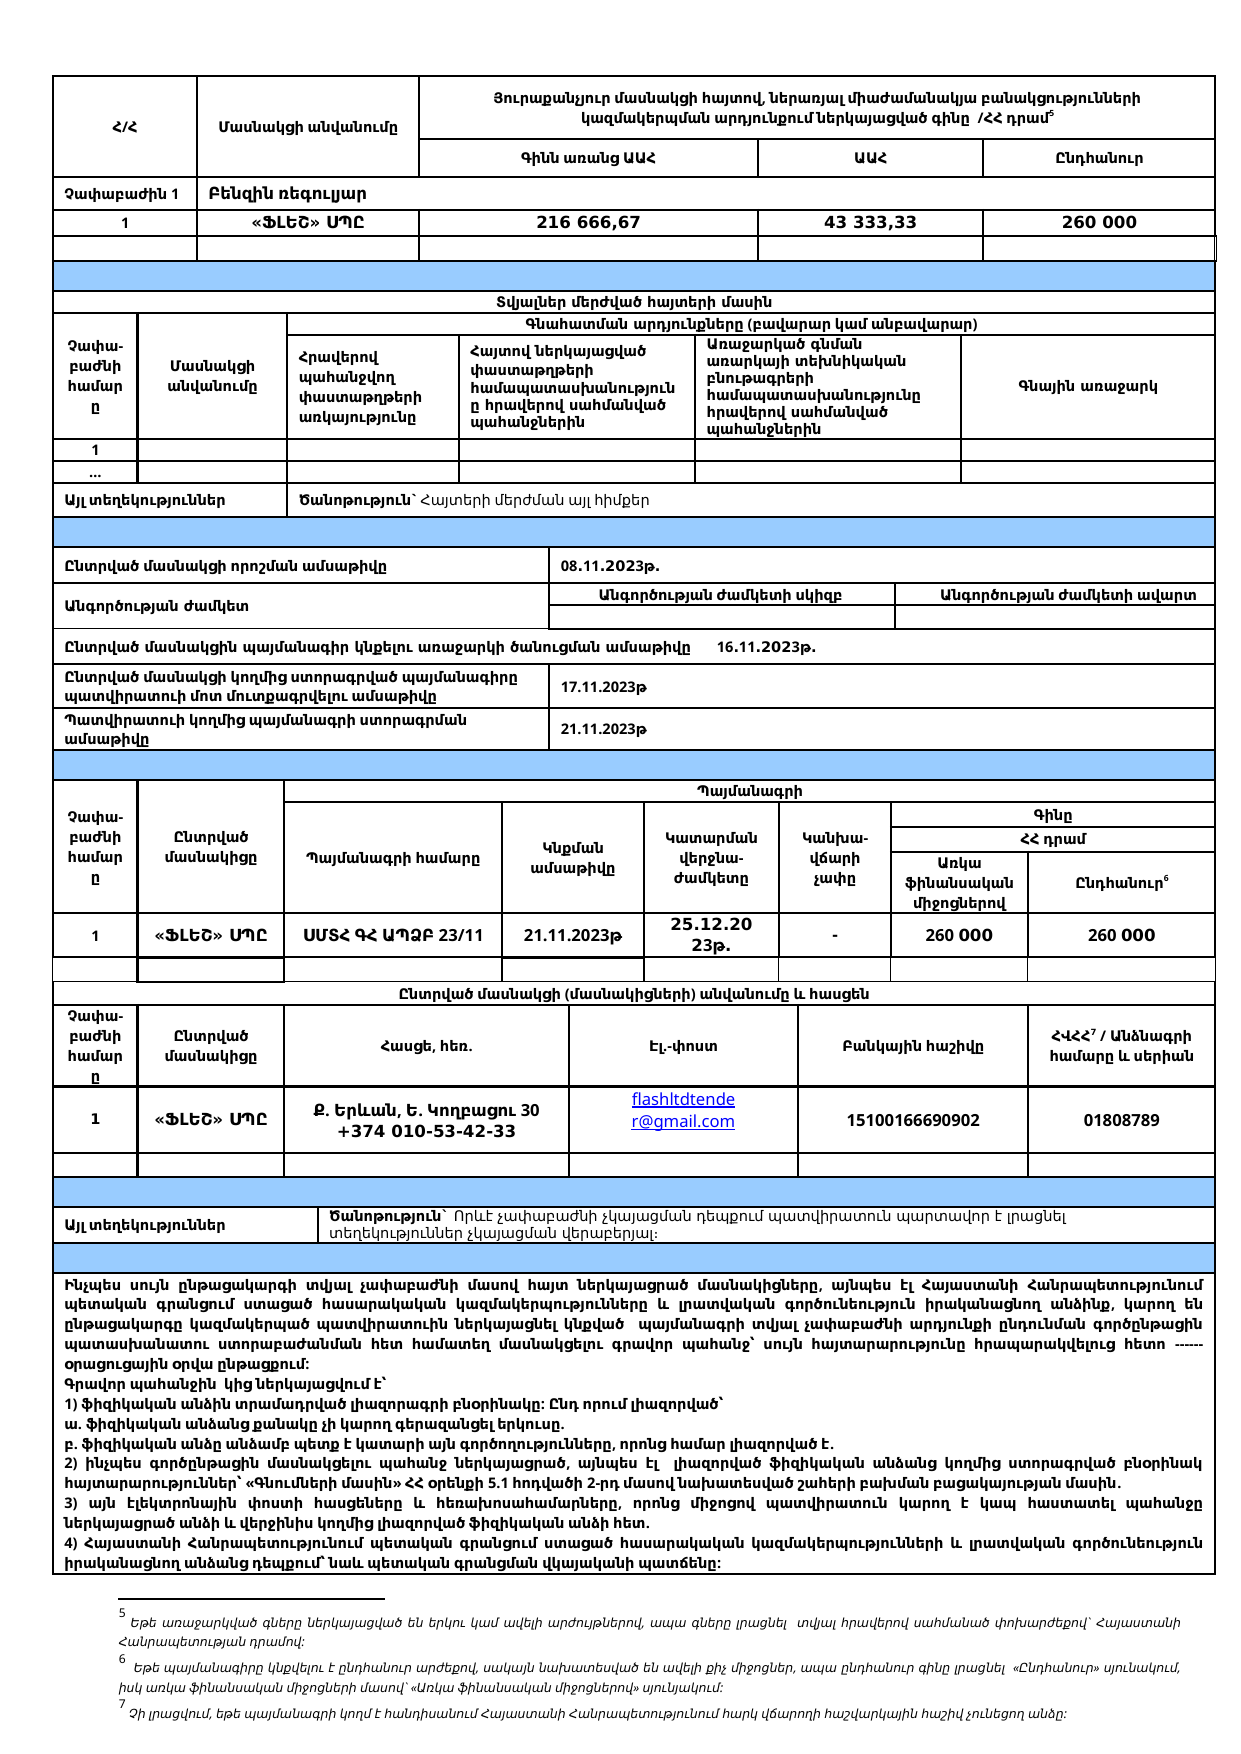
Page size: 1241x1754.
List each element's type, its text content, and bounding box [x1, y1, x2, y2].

table_cell Հրավերով պահանջվող փաստաթղթերի առկայությունը [288, 336, 458, 438]
table_cell [285, 1154, 568, 1176]
table_cell Ընտրված մասնակցին պայմանագիր կնքելու առաջարկի ծանուցման ամսաթիվը 16.11.2023թ. [54, 629, 1214, 663]
table_cell [779, 958, 890, 981]
table_cell 21.11.2023թ [503, 914, 643, 956]
table_cell «ՖԼԵՇ» ՍՊԸ [139, 1088, 283, 1152]
table_cell Ծանոթություն` Հայտերի մերժման այլ հիմքեր [288, 484, 1214, 516]
table_cell Չափաբաժին 1 [54, 178, 196, 209]
table_cell Գինն առանց ԱԱՀ [420, 140, 757, 176]
table_cell [550, 606, 894, 627]
table_cell [54, 1244, 1214, 1272]
table_cell [288, 440, 458, 460]
table_cell Հայտով ներկայացված փաստաթղթերի համապատասխանությունը հրավերով սահմանված պահանջներին [460, 336, 694, 438]
table_cell Առաջարկած գնման առարկայի տեխնիկական բնութագրերի համապատասխանությունը հրավերով սահմանված պահանջներին [696, 336, 960, 438]
table_cell [53, 958, 136, 981]
table_cell ՀՎՀՀ / Անձնագրի համարը և սերիան [1029, 1006, 1214, 1085]
table_cell [54, 1154, 136, 1176]
table_cell Էլ.-փոստ [570, 1006, 797, 1085]
table_cell [503, 959, 643, 981]
table_cell - [780, 914, 890, 956]
table_cell Ընդհանուր [984, 140, 1214, 176]
table_cell [984, 237, 1214, 260]
table_cell [420, 237, 757, 260]
table_cell [645, 958, 778, 981]
table_cell [54, 237, 196, 260]
table_cell [1029, 1154, 1214, 1176]
table_cell Ընտրված մասնակցի (մասնակիցների) անվանումը և հասցեն [54, 982, 1214, 1004]
table_cell Կնքման ամսաթիվը [503, 803, 643, 912]
table_cell Առկա ֆինանսական միջոցներով [892, 853, 1027, 912]
table_cell [54, 751, 1214, 779]
table_cell Հ/Հ [54, 77, 196, 176]
table_cell Մասնակցի անվանումը [198, 77, 418, 176]
table_cell [285, 958, 501, 981]
table_cell [891, 958, 1027, 981]
table_cell Կանխա-վճարի չափը [780, 803, 890, 912]
table_cell Տվյալներ մերժված հայտերի մասին [54, 292, 1214, 312]
table_cell Չափա-բաժնի համարը [54, 781, 136, 912]
table_cell 21.11.2023թ [550, 709, 1214, 749]
table_cell Հասցե, հեռ. [285, 1006, 568, 1085]
table_cell 260 000 [892, 914, 1027, 956]
table_cell Այլ տեղեկություններ [54, 1208, 317, 1242]
table_cell Ընտրված մասնակիցը [139, 781, 283, 912]
table_cell Ծանոթություն` Որևէ չափաբաժնի չկայացման դեպքում պատվիրատուն պարտավոր է լրացնել տեղեկություններ չկայացման վերաբերյալ։ [319, 1208, 1214, 1242]
table_cell [54, 518, 1214, 546]
table_cell [54, 262, 1214, 290]
table_cell Ընտրված մասնակցի կողմից ստորագրված պայմանագիրը պատվիրատուի մոտ մուտքագրվելու ամսաթիվը [54, 665, 548, 707]
table_cell Անգործության ժամկետի ավարտ [896, 584, 1214, 604]
table_cell ՀՀ դրամ [892, 828, 1214, 851]
table_cell Ընտրված մասնակցի որոշման ամսաթիվը [54, 548, 548, 582]
table_cell [288, 462, 458, 482]
table_cell 43 333,33 [759, 211, 982, 235]
table_cell 1 [54, 440, 136, 460]
table_cell [696, 462, 960, 482]
table_cell 01808789 [1029, 1088, 1214, 1152]
table_cell Յուրաքանչյուր մասնակցի հայտով, ներառյալ միաժամանակյա բանակցությունների կազմակերպման արդյունքում ներկայացված գինը /ՀՀ դրամ [420, 77, 1214, 138]
table_cell Պայմանագրի [285, 781, 1214, 801]
table_cell 260 000 [984, 211, 1214, 235]
table_cell [570, 1154, 797, 1176]
table_cell [799, 1154, 1027, 1176]
table_cell 216 666,67 [420, 211, 757, 235]
table_cell 1 [54, 1088, 136, 1152]
table_cell [896, 606, 1214, 627]
table_cell Պատվիրատուի կողմից պայմանագրի ստորագրման ամսաթիվը [54, 709, 548, 749]
table_cell Այլ տեղեկություններ [54, 484, 286, 516]
table_cell 260 000 [1029, 914, 1214, 956]
table_cell Ընտրված մասնակիցը [139, 1006, 283, 1085]
table_cell Ք. Երևան, Ե. Կողբացու 30 +374 010-53-42-33 [285, 1088, 568, 1152]
table_cell Անգործության ժամկետի սկիզբ [550, 584, 894, 604]
table_cell [759, 237, 982, 260]
table_cell [696, 440, 960, 460]
table_cell «ՖԼԵՇ» ՍՊԸ [198, 211, 418, 235]
table_cell Բենզին ռեգուլյար [198, 178, 1214, 209]
table_cell ԱԱՀ [759, 140, 982, 176]
table_cell «ՖԼԵՇ» ՍՊԸ [139, 914, 283, 956]
table_cell Գնահատման արդյունքները (բավարար կամ անբավարար) [288, 314, 1214, 334]
table_cell [962, 440, 1214, 460]
table_cell Մասնակցի անվանումը [139, 314, 286, 438]
table_cell Անգործության ժամկետ [54, 584, 548, 627]
table_cell 08.11.2023թ. [550, 548, 1214, 582]
table_cell ՍՄՏՀ ԳՀ ԱՊՁԲ 23/11 [285, 914, 501, 956]
table_cell 1 [54, 211, 196, 235]
table_cell Պայմանագրի համարը [285, 803, 501, 912]
table_cell Չափա-բաժնի համարը [54, 314, 136, 438]
table_cell Գնային առաջարկ [962, 336, 1214, 438]
table_cell [139, 440, 286, 460]
table_cell 15100166690902 [799, 1088, 1027, 1152]
table_cell [54, 1178, 1214, 1206]
table_cell 25.12.2023թ. [645, 914, 778, 956]
table_cell [139, 1154, 283, 1176]
table_cell [198, 237, 418, 260]
table_cell Ընդհանուր [1029, 853, 1214, 912]
table_cell flashltdtender@gmail.com [570, 1088, 797, 1152]
table_cell [139, 959, 283, 981]
table_cell [962, 462, 1214, 482]
table_cell 17.11.2023թ [550, 665, 1214, 707]
table_cell … [54, 462, 136, 482]
table_cell Կատարման վերջնա-ժամկետը [645, 803, 778, 912]
table_cell [460, 440, 694, 460]
table_cell 1 [54, 914, 136, 956]
table_cell [460, 462, 694, 482]
table_cell Գինը [892, 803, 1214, 826]
table_cell Չափա-բաժնի համարը [54, 1006, 136, 1085]
table_cell [139, 462, 286, 482]
table_cell [1028, 958, 1215, 981]
table_cell Բանկային հաշիվը [799, 1006, 1027, 1085]
